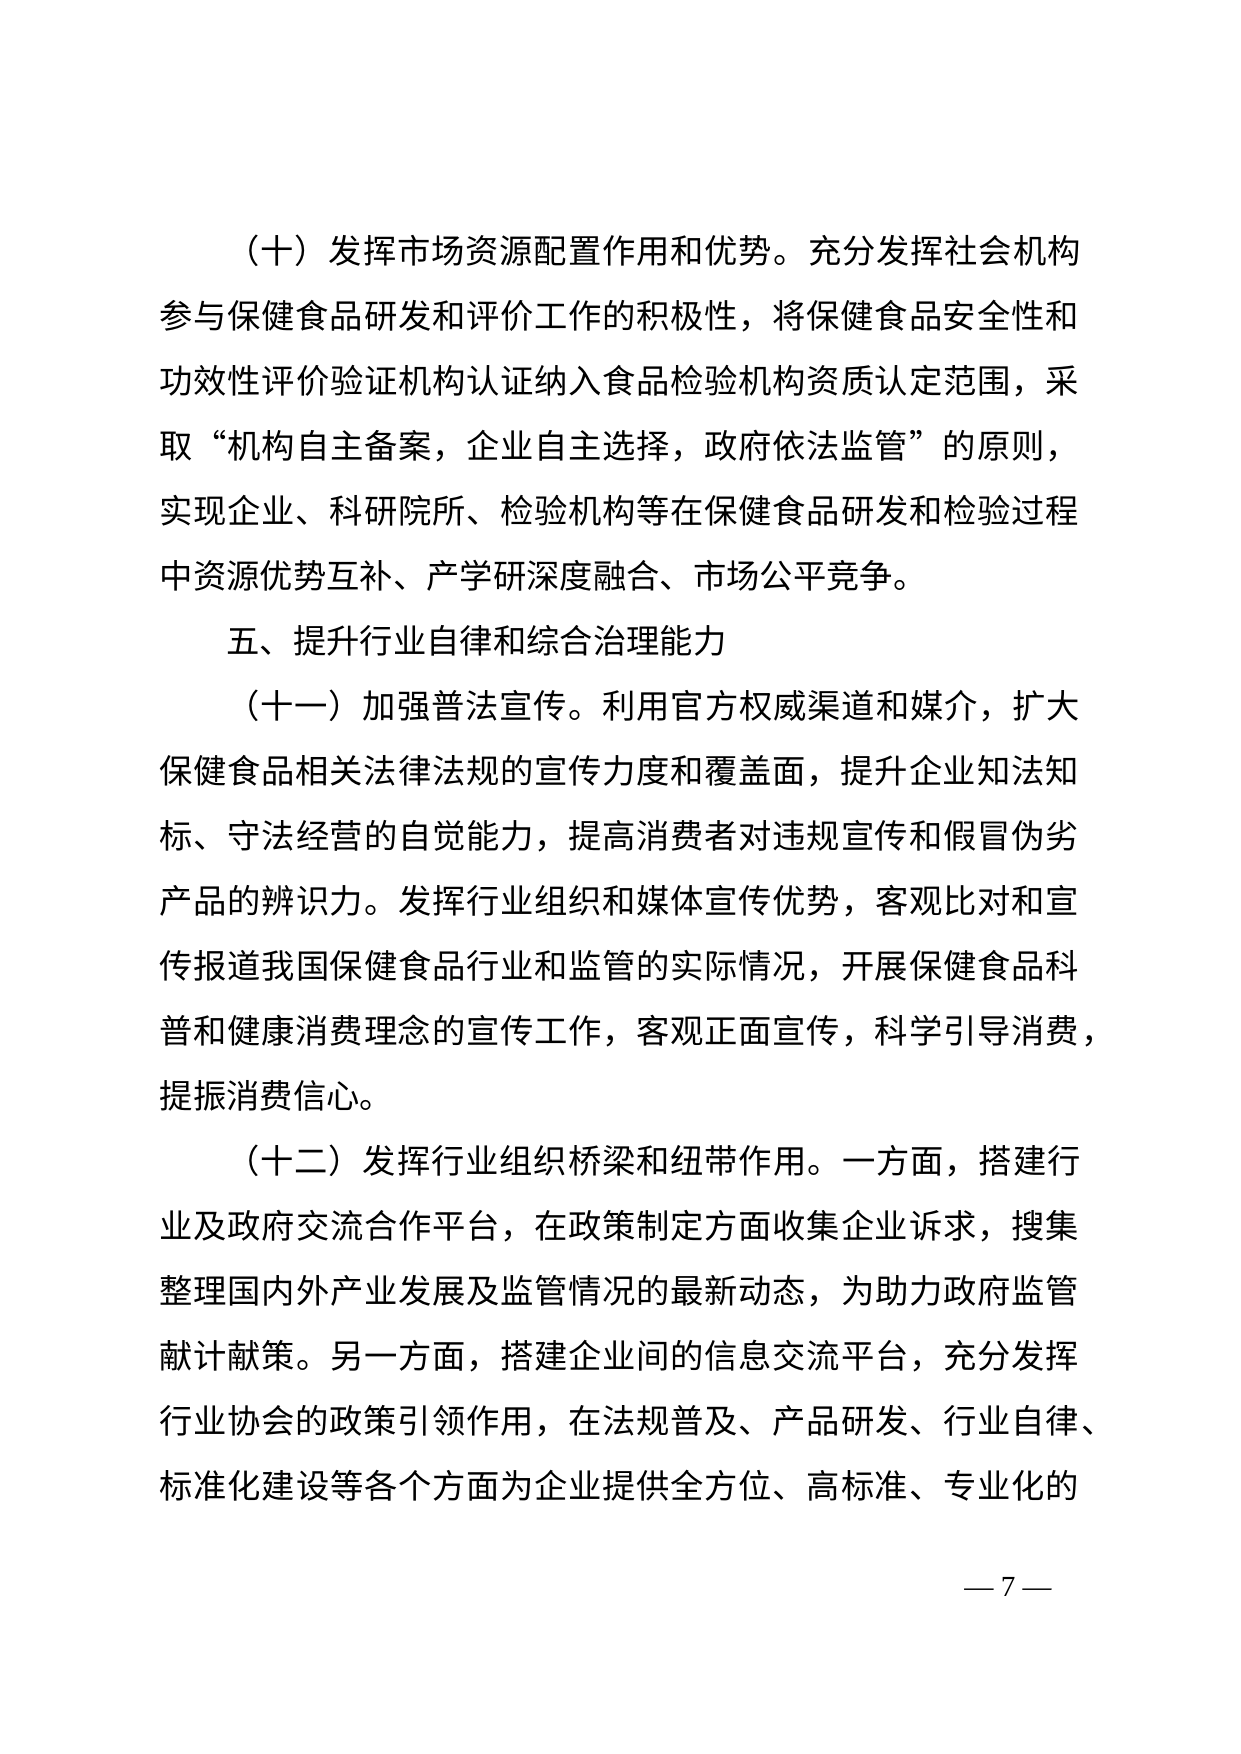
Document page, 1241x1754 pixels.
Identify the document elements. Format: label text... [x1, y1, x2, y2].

text （十）发挥市场资源配置作用和优势。充分发挥社会机构参与保健食品研发和评价工作的积极性，将保健食品安全性和功效性评价验证机构认证纳入食品检验机构资质认定范围，采取“机构自主备案，企业自主选择，政府依法监管”的原则，实现企业、科研院所、检验机构等在保健食品研发和检验过程中资源优势互补、产学研深度融合、市场公平竞争。 [159, 217, 1081, 607]
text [159, 1127, 1081, 1517]
text 五、提升行业自律和综合治理能力 [159, 607, 1081, 672]
text （十一）加强普法宣传。利用官方权威渠道和媒介，扩大保健食品相关法律法规的宣传力度和覆盖面，提升企业知法知标、守法经营的自觉能力，提高消费者对违规宣传和假冒伪劣产品的辨识力。发挥行业组织和媒体宣传优势，客观比对和宣传报道我国保健食品行业和监管的实际情况，开展保健食品科普和健康消费理念的宣传工作，客观正面宣传，科学引导消费，提振消费信心。 [159, 672, 1081, 1127]
